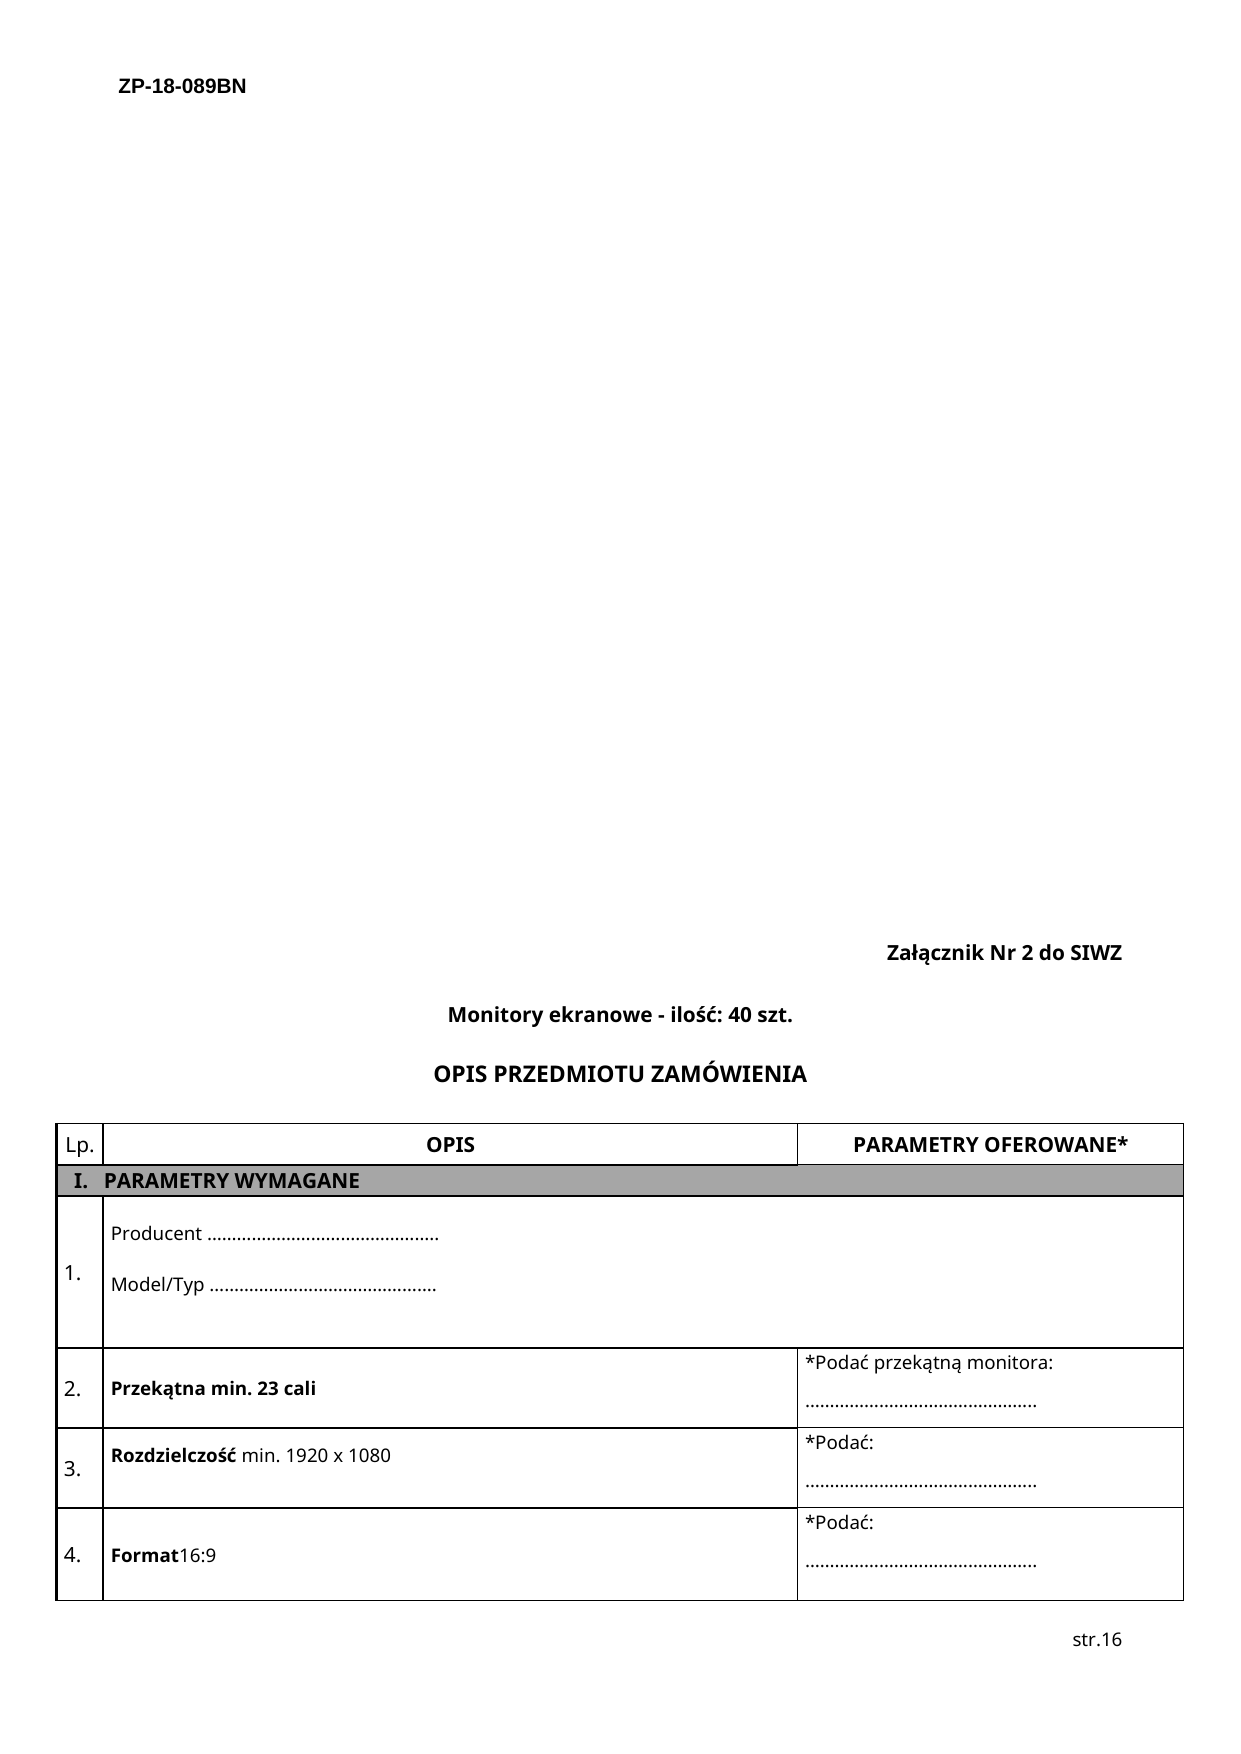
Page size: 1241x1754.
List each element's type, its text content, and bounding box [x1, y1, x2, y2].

table_cell [58, 1349, 102, 1427]
table_cell [58, 1197, 102, 1347]
text OPIS PRZEDMIOTU ZAMÓWIENIA [118, 1057, 1122, 1089]
table_cell 4. [58, 1509, 102, 1600]
table_cell Producent ……………………………………….. Model/Typ ………………………………………. [104, 1197, 1183, 1347]
table_cell 3. [58, 1429, 102, 1507]
table_header PARAMETRY OFEROWANE* [798, 1124, 1183, 1164]
table_cell *Podać: ……………………………………….. [798, 1428, 1183, 1507]
table_cell Przekątna min. 23 cali [104, 1349, 797, 1427]
table_cell Format16:9 [104, 1509, 797, 1600]
table_header Lp. [58, 1124, 102, 1164]
table_cell *Podać przekątną monitora: ……………………………………….. [798, 1349, 1183, 1427]
table_header OPIS [104, 1124, 797, 1164]
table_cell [798, 1508, 1183, 1600]
text Monitory ekranowe - ilość: 40 szt. [118, 1001, 1122, 1029]
table_cell Rozdzielczość min. 1920 x 1080 [104, 1429, 797, 1507]
table_cell PARAMETRY WYMAGANE [58, 1165, 1183, 1195]
text Załącznik Nr 2 do SIWZ [118, 938, 1122, 967]
